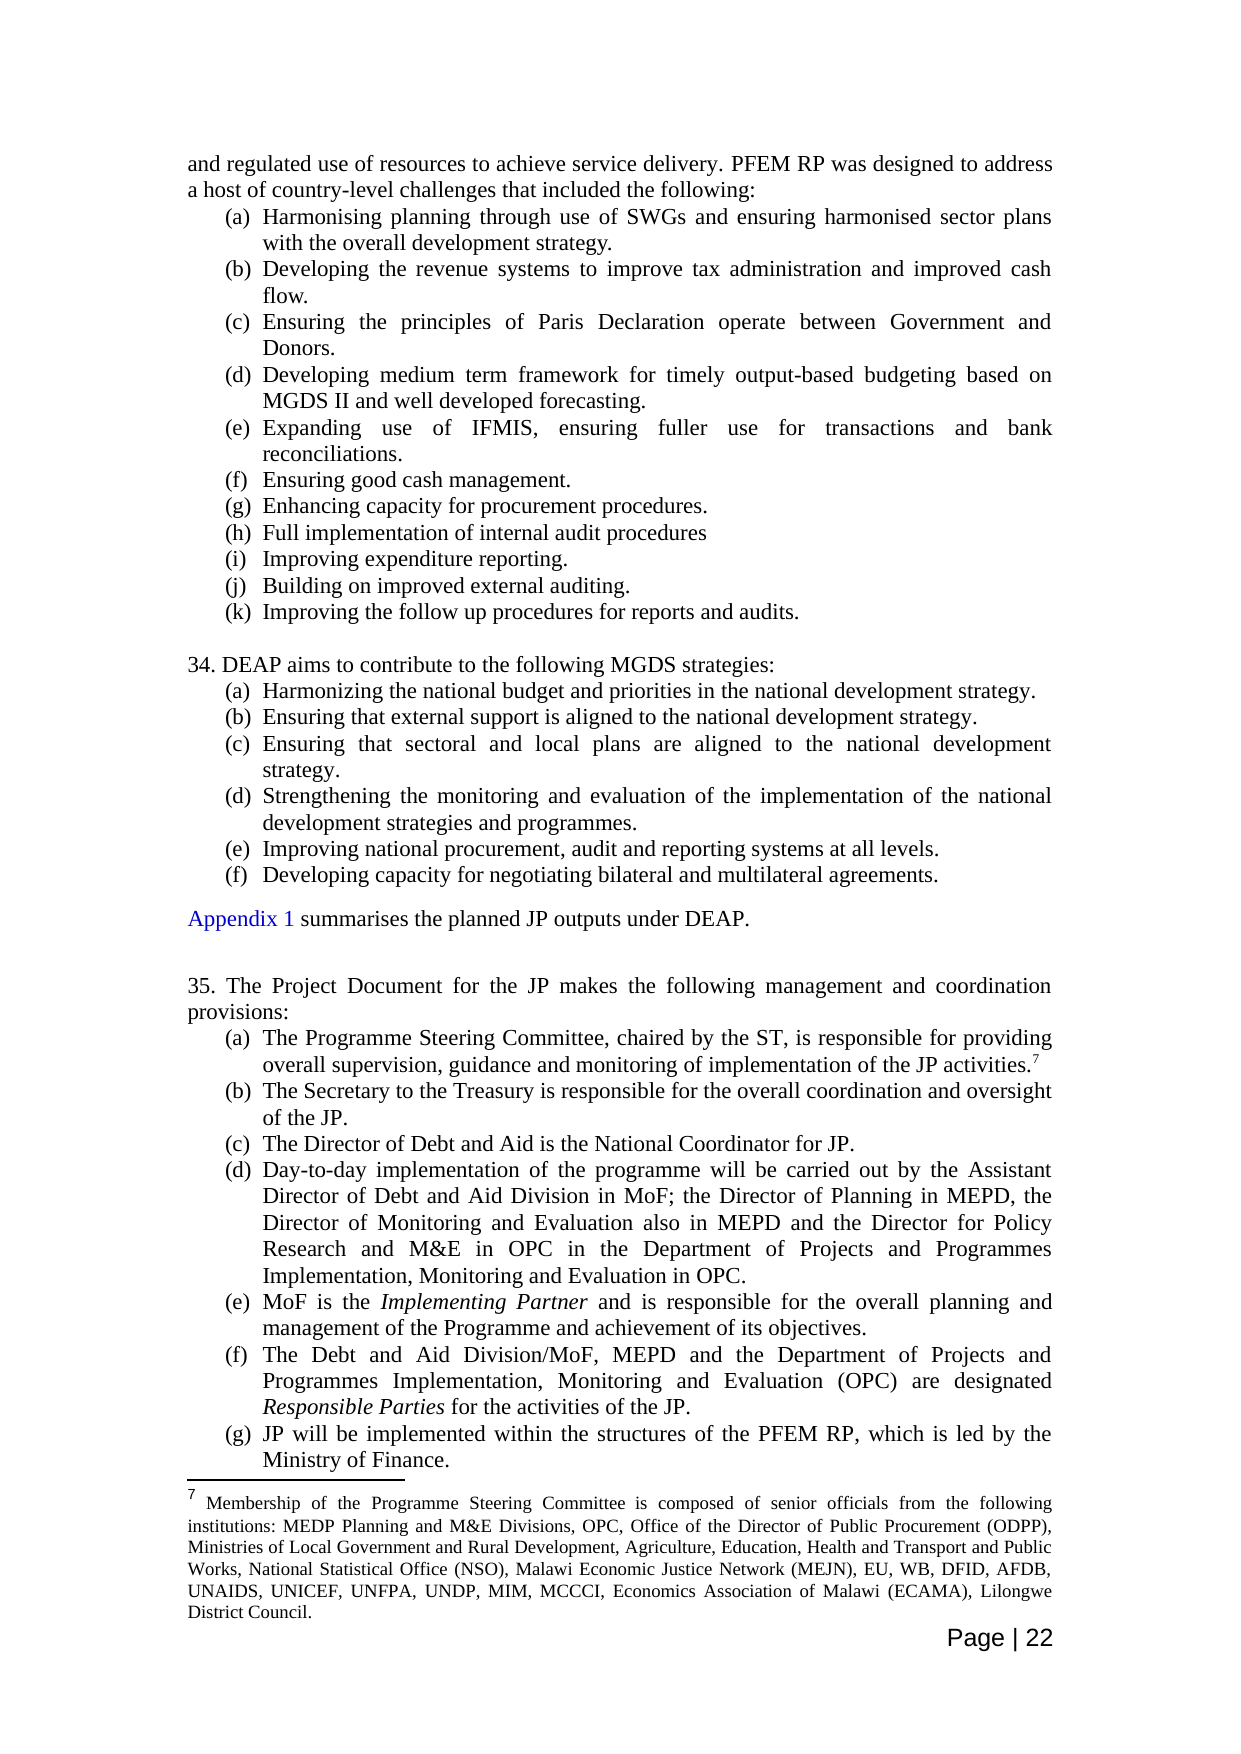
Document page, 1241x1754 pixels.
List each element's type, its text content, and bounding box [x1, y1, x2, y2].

title Harmonizing the national budget and priorities in the national development strategy. [225, 677, 1053, 703]
list Ensuring good cash management. [225, 466, 1053, 493]
title MoF is the Implementing Partner and is responsible for the overall planning and management of the Programme and achievement of its objectives. [225, 1288, 1053, 1341]
title 34. DEAP aims to contribute to the following MGDS strategies: [187, 651, 1053, 677]
title Strengthening the monitoring and evaluation of the implementation of the national development strategies and programmes. [225, 782, 1053, 835]
list Improving expenditure reporting. [225, 545, 1053, 572]
title JP will be implemented within the structures of the PFEM RP, which is led by the Ministry of Finance. [225, 1420, 1053, 1472]
title The Secretary to the Treasury is responsible for the overall coordination and oversight of the JP. [225, 1077, 1053, 1130]
list Developing medium term framework for timely output-based budgeting based on MGDS II and well developed forecasting. [225, 361, 1053, 413]
list Expanding use of IFMIS, ensuring fuller use for transactions and bank reconciliations. [225, 413, 1053, 466]
title Improving national procurement, audit and reporting systems at all levels. [225, 835, 1053, 862]
title Ensuring that external support is aligned to the national development strategy. [225, 703, 1053, 730]
title The Director of Debt and Aid is the National Coordinator for JP. [225, 1130, 1053, 1156]
title Ensuring that sectoral and local plans are aligned to the national development strategy. [225, 730, 1053, 782]
list Full implementation of internal audit procedures [225, 519, 1053, 545]
title Appendix 1 summarises the planned JP outputs under DEAP. [187, 905, 1053, 931]
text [187, 150, 1053, 203]
list Improving the follow up procedures for reports and audits. [225, 598, 1053, 624]
title Day-to-day implementation of the programme will be carried out by the Assistant Director of Debt and Aid Division in MoF; the Director of Planning in MEPD, the Director of Monitoring and Evaluation also in MEPD and the Director for Policy Research and M&E in OPC in the Department of Projects and Programmes Implementation, Monitoring and Evaluation in OPC. [225, 1156, 1053, 1288]
list Developing the revenue systems to improve tax administration and improved cash flow. [225, 255, 1053, 308]
title The Programme Steering Committee, chaired by the ST, is responsible for providing overall supervision, guidance and monitoring of implementation of the JP activities. [225, 1024, 1053, 1077]
list Ensuring the principles of Paris Declaration operate between Government and Donors. [225, 308, 1053, 361]
title 35. The Project Document for the JP makes the following management and coordination provisions: [187, 972, 1053, 1024]
list Building on improved external auditing. [225, 572, 1053, 598]
title The Debt and Aid Division/MoF, MEPD and the Department of Projects and Programmes Implementation, Monitoring and Evaluation (OPC) are designated Responsible Parties for the activities of the JP. [225, 1341, 1053, 1420]
title Developing capacity for negotiating bilateral and multilateral agreements. [225, 862, 1053, 888]
list Harmonising planning through use of SWGs and ensuring harmonised sector plans with the overall development strategy. [225, 203, 1053, 255]
list Enhancing capacity for procurement procedures. [225, 493, 1053, 519]
